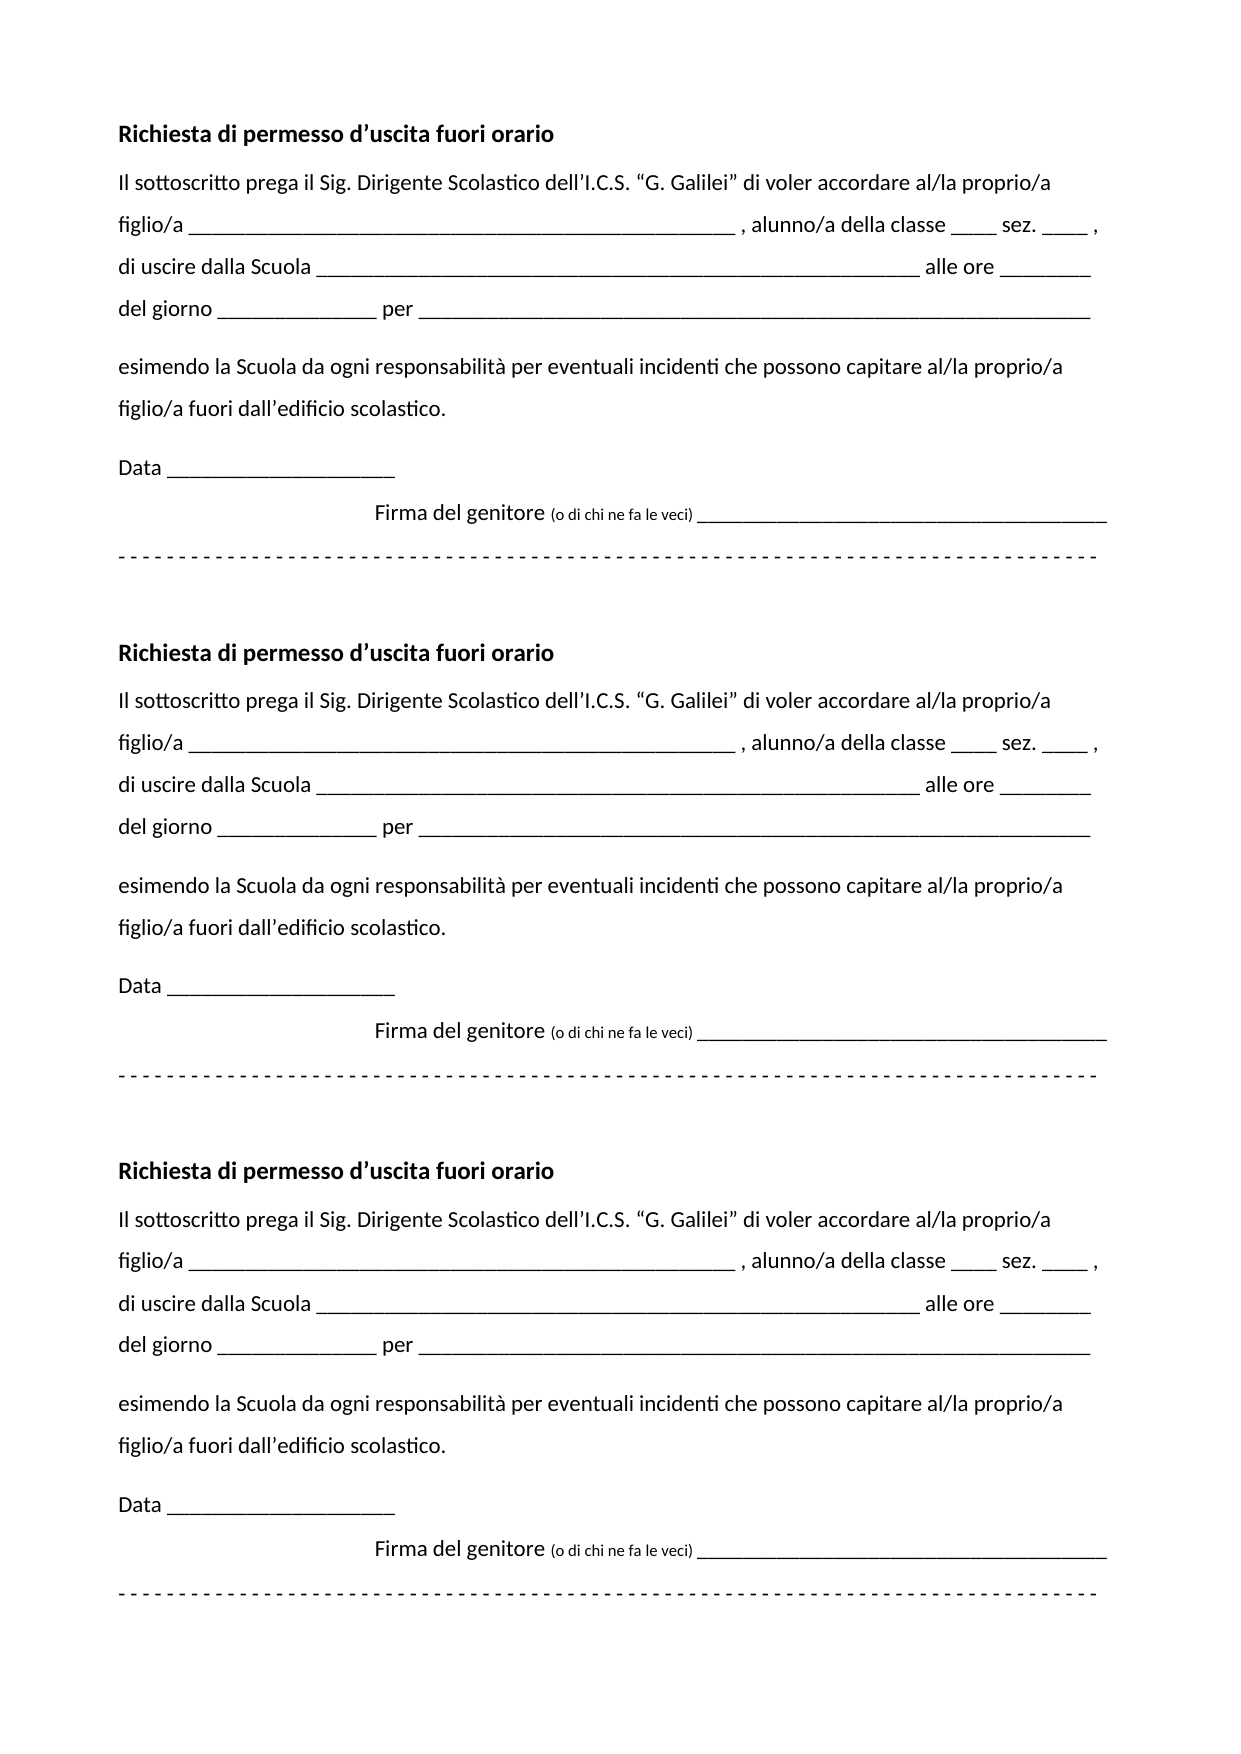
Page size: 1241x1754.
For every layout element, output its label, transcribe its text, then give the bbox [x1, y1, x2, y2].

text Richiesta di permesso d’uscita fuori orario [118, 118, 1122, 149]
text Data ____________________ [118, 453, 1107, 481]
text Il sottoscritto prega il Sig. Dirigente Scolastico dell’I.C.S. “G. Galilei” di voler accordare al/la proprio/a figlio/a ________________________________________________ , alunno/a della classe ____ sez. ____ , di uscire dalla Scuola _____________________________________________________ alle ore ________ del giorno ______________ per ___________________________________________________________ [118, 1205, 1107, 1359]
text Firma del genitore (o di chi ne fa le veci) ____________________________________ [118, 498, 1107, 526]
text esimendo la Scuola da ogni responsabilità per eventuali incidenti che possono capitare al/la proprio/a figlio/a fuori dall’edificio scolastico. [118, 352, 1107, 422]
text - - - - - - - - - - - - - - - - - - - - - - - - - - - - - - - - - - - - - - - - - - - - - - - - - - - - - - - - - - - - - - - - - - - - - - - - - - - - - - - - - [118, 1061, 1107, 1089]
text Data ____________________ [118, 1490, 1107, 1518]
text esimendo la Scuola da ogni responsabilità per eventuali incidenti che possono capitare al/la proprio/a figlio/a fuori dall’edificio scolastico. [118, 871, 1107, 941]
text Richiesta di permesso d’uscita fuori orario [118, 637, 1122, 667]
text Richiesta di permesso d’uscita fuori orario [118, 1155, 1122, 1186]
text - - - - - - - - - - - - - - - - - - - - - - - - - - - - - - - - - - - - - - - - - - - - - - - - - - - - - - - - - - - - - - - - - - - - - - - - - - - - - - - - - [118, 542, 1107, 570]
text Firma del genitore (o di chi ne fa le veci) ____________________________________ [118, 1016, 1107, 1044]
text Il sottoscritto prega il Sig. Dirigente Scolastico dell’I.C.S. “G. Galilei” di voler accordare al/la proprio/a figlio/a ________________________________________________ , alunno/a della classe ____ sez. ____ , di uscire dalla Scuola _____________________________________________________ alle ore ________ del giorno ______________ per ___________________________________________________________ [118, 168, 1107, 322]
text Data ____________________ [118, 971, 1107, 999]
text - - - - - - - - - - - - - - - - - - - - - - - - - - - - - - - - - - - - - - - - - - - - - - - - - - - - - - - - - - - - - - - - - - - - - - - - - - - - - - - - - [118, 1579, 1107, 1607]
text esimendo la Scuola da ogni responsabilità per eventuali incidenti che possono capitare al/la proprio/a figlio/a fuori dall’edificio scolastico. [118, 1389, 1107, 1459]
text Firma del genitore (o di chi ne fa le veci) ____________________________________ [118, 1534, 1107, 1563]
text Il sottoscritto prega il Sig. Dirigente Scolastico dell’I.C.S. “G. Galilei” di voler accordare al/la proprio/a figlio/a ________________________________________________ , alunno/a della classe ____ sez. ____ , di uscire dalla Scuola _____________________________________________________ alle ore ________ del giorno ______________ per ___________________________________________________________ [118, 686, 1107, 840]
